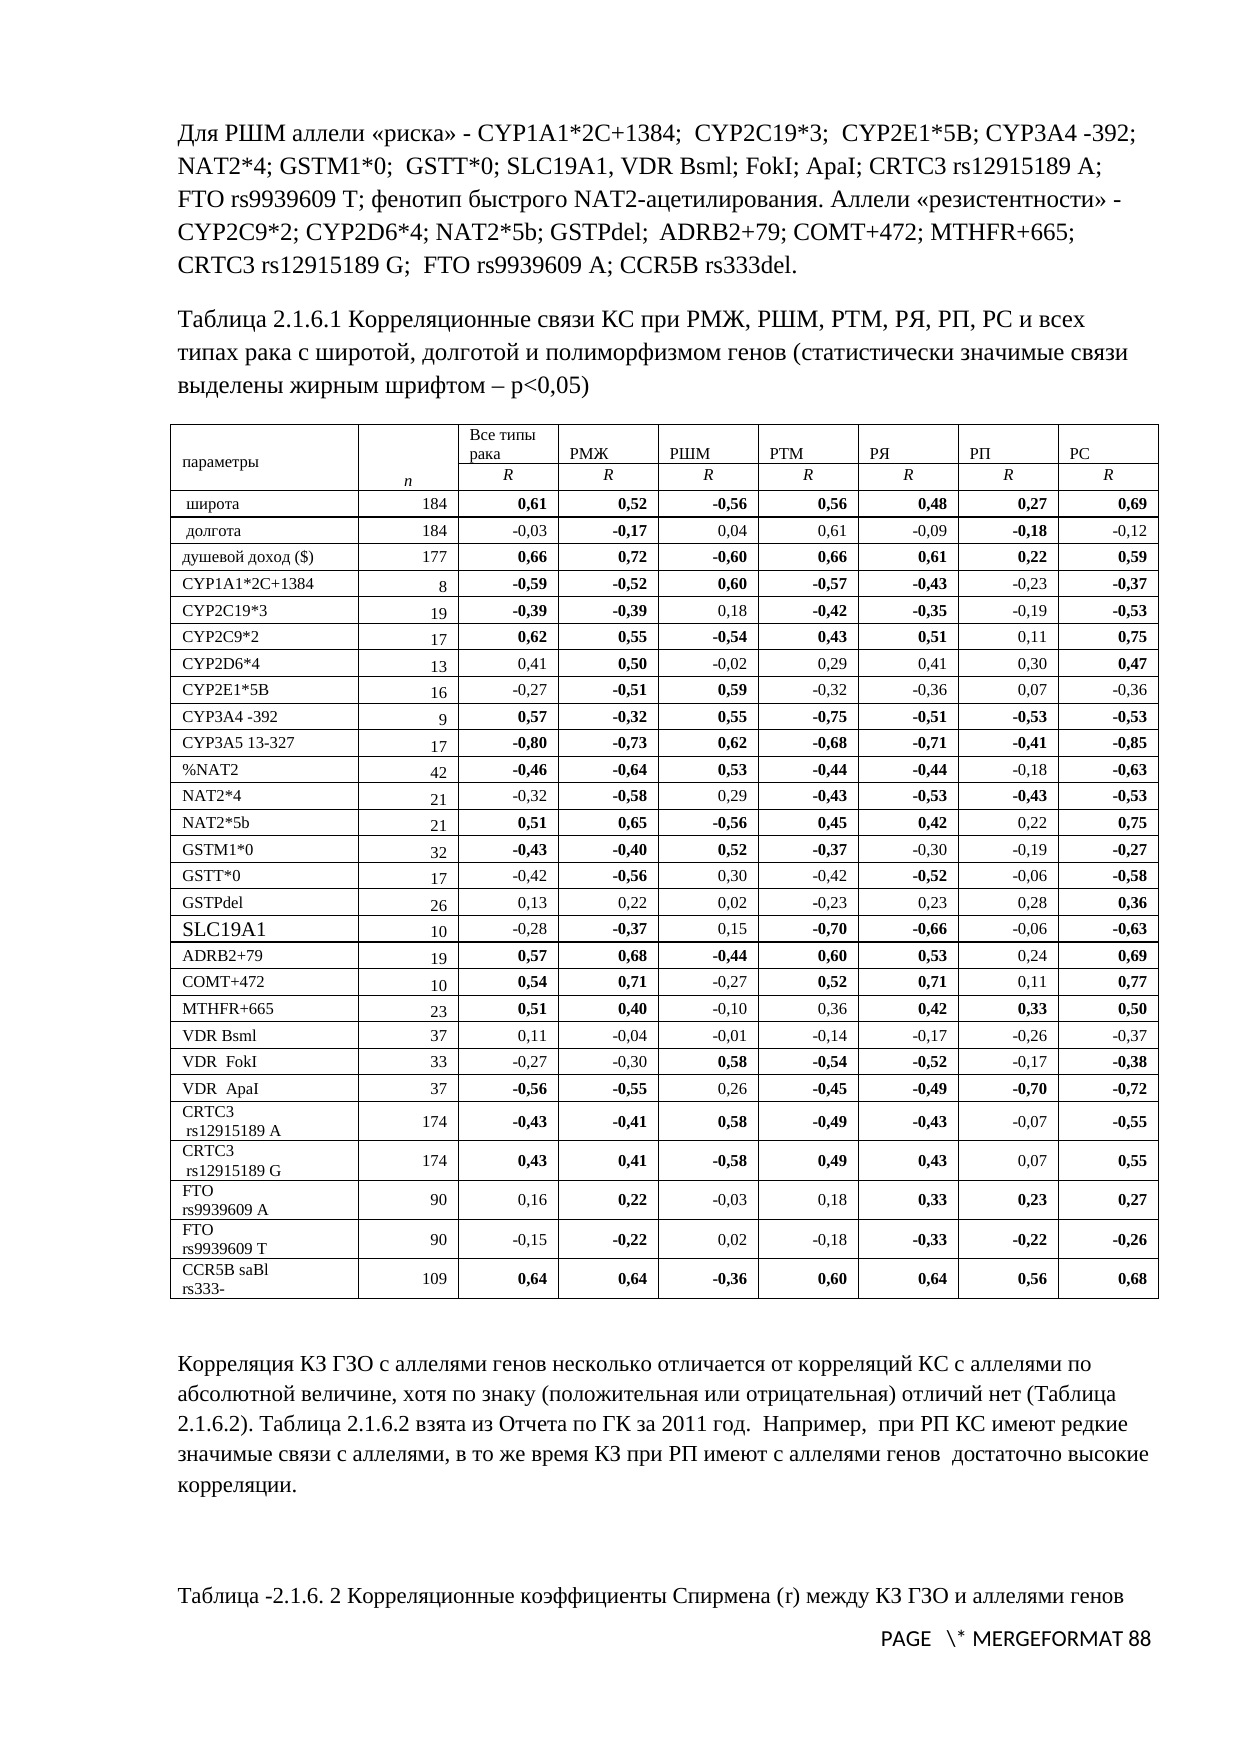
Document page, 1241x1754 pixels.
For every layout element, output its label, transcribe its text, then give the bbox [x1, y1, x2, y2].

table_cell FTO rs9939609 T [171, 1220, 358, 1258]
table_cell 0,22 [559, 889, 658, 915]
table_cell 0,71 [859, 969, 958, 994]
table_cell 0,41 [859, 650, 958, 676]
table_cell -0,51 [559, 677, 658, 702]
table_cell -0,17 [559, 518, 658, 543]
table_cell 0,49 [759, 1141, 858, 1179]
table_cell -0,52 [859, 863, 958, 888]
table_cell CYP2C19*3 [171, 597, 358, 623]
table_header РС [1059, 425, 1158, 463]
table_cell VDR Bsml [171, 1022, 358, 1048]
table_cell -0,45 [759, 1075, 858, 1101]
table_cell -0,30 [559, 1049, 658, 1074]
table_cell 0,04 [659, 518, 758, 543]
table_cell 33 [359, 1049, 458, 1074]
table_cell 0,66 [459, 544, 558, 569]
table_cell NAT2*4 [171, 783, 358, 809]
table_cell 0,57 [459, 943, 558, 968]
table_cell -0,55 [559, 1075, 658, 1101]
table_cell -0,37 [1059, 1022, 1158, 1048]
table_cell MTHFR+665 [171, 996, 358, 1021]
table_cell 0,48 [859, 491, 958, 516]
table_cell 0,11 [959, 624, 1058, 649]
table_cell -0,68 [759, 730, 858, 756]
table_cell -0,70 [759, 916, 858, 941]
table_header РШМ [659, 425, 758, 463]
table_cell 0,75 [1059, 624, 1158, 649]
table_cell -0,53 [1059, 783, 1158, 809]
table_cell 21 [359, 783, 458, 809]
table_cell 0,55 [559, 624, 658, 649]
table_cell -0,27 [659, 969, 758, 994]
table_cell -0,66 [859, 916, 958, 941]
table_cell 0,28 [959, 889, 1058, 915]
table_cell 21 [359, 810, 458, 835]
table_cell -0,36 [659, 1259, 758, 1298]
table_header РМЖ [559, 425, 658, 463]
table_cell -0,54 [659, 624, 758, 649]
table_cell R [459, 464, 558, 490]
table_cell 0,16 [459, 1181, 558, 1219]
table_cell -0,32 [459, 783, 558, 809]
table_cell 0,07 [959, 677, 1058, 702]
table_cell 17 [359, 863, 458, 888]
table_cell 0,22 [959, 810, 1058, 835]
table_cell 0,11 [959, 969, 1058, 994]
table_cell %NAT2 [171, 757, 358, 782]
table_cell -0,72 [1059, 1075, 1158, 1101]
table_cell -0,52 [859, 1049, 958, 1074]
table_cell -0,19 [959, 597, 1058, 623]
table_cell 0,71 [559, 969, 658, 994]
table_cell 10 [359, 916, 458, 941]
table_cell -0,18 [959, 518, 1058, 543]
table_cell -0,42 [459, 863, 558, 888]
table_cell -0,53 [859, 783, 958, 809]
table_cell 174 [359, 1102, 458, 1140]
table_cell R [859, 464, 958, 490]
table_cell 0,51 [459, 996, 558, 1021]
table_cell CYP3A5 13-327 [171, 730, 358, 756]
table_cell CYP2E1*5B [171, 677, 358, 702]
table_cell CCR5B saBl rs333- [171, 1259, 358, 1298]
table_cell -0,15 [459, 1220, 558, 1258]
table_cell 19 [359, 943, 458, 968]
table_cell 10 [359, 969, 458, 994]
table_cell 0,59 [659, 677, 758, 702]
table_cell 0,27 [959, 491, 1058, 516]
table_cell -0,55 [1059, 1102, 1158, 1140]
table_cell 0,41 [559, 1141, 658, 1179]
table_cell -0,49 [759, 1102, 858, 1140]
table_cell 0,61 [759, 518, 858, 543]
table_cell 0,57 [459, 704, 558, 729]
table_cell CYP2D6*4 [171, 650, 358, 676]
table_cell 0,43 [459, 1141, 558, 1179]
table_cell 0,24 [959, 943, 1058, 968]
table_cell -0,51 [859, 704, 958, 729]
table_cell 16 [359, 677, 458, 702]
table_cell 0,02 [659, 889, 758, 915]
table_cell -0,23 [759, 889, 858, 915]
text Таблица -2.1.6. 2 Корреляционные коэффициенты Спирмена (r) между КЗ ГЗО и аллелями генов [177, 1582, 1152, 1608]
table_cell -0,39 [459, 597, 558, 623]
table_header РТМ [759, 425, 858, 463]
table_cell 0,62 [659, 730, 758, 756]
table_cell -0,49 [859, 1075, 958, 1101]
table_cell 0,53 [659, 757, 758, 782]
table_cell NAT2*5b [171, 810, 358, 835]
table_cell 0,43 [859, 1141, 958, 1179]
table_cell R [1059, 464, 1158, 490]
table_cell VDR ApaI [171, 1075, 358, 1101]
table_cell -0,01 [659, 1022, 758, 1048]
table_cell -0,28 [459, 916, 558, 941]
table_cell 0,22 [559, 1181, 658, 1219]
table_cell -0,71 [859, 730, 958, 756]
table_cell 0,18 [659, 597, 758, 623]
table_header РЯ [859, 425, 958, 463]
table_cell -0,12 [1059, 518, 1158, 543]
table_cell CYP2C9*2 [171, 624, 358, 649]
table_cell -0,27 [459, 1049, 558, 1074]
table_cell 0,13 [459, 889, 558, 915]
table_cell 0,53 [859, 943, 958, 968]
table_cell 0,15 [659, 916, 758, 941]
table_cell 0,33 [859, 1181, 958, 1219]
table_cell -0,46 [459, 757, 558, 782]
table_cell R [959, 464, 1058, 490]
table_cell 0,43 [759, 624, 858, 649]
table_cell -0,85 [1059, 730, 1158, 756]
table_cell 0,47 [1059, 650, 1158, 676]
table_cell -0,43 [759, 783, 858, 809]
table_cell 0,18 [759, 1181, 858, 1219]
table_cell -0,41 [559, 1102, 658, 1140]
table_cell -0,10 [659, 996, 758, 1021]
table_cell 26 [359, 889, 458, 915]
table_cell VDR FokI [171, 1049, 358, 1074]
table_cell -0,53 [1059, 597, 1158, 623]
table_cell -0,44 [759, 757, 858, 782]
table_cell 0,30 [659, 863, 758, 888]
table_cell 0,64 [459, 1259, 558, 1298]
table_cell -0,38 [1059, 1049, 1158, 1074]
table_cell -0,40 [559, 836, 658, 862]
table_cell 0,29 [659, 783, 758, 809]
table_cell -0,26 [1059, 1220, 1158, 1258]
table_cell -0,43 [459, 836, 558, 862]
table_cell 0,55 [659, 704, 758, 729]
table_cell SLC19A1 [171, 916, 358, 941]
table_cell -0,56 [459, 1075, 558, 1101]
table_cell 90 [359, 1181, 458, 1219]
table_cell 0,65 [559, 810, 658, 835]
table_cell 0,69 [1059, 491, 1158, 516]
table_cell 0,60 [759, 943, 858, 968]
table_cell 0,33 [959, 996, 1058, 1021]
table_cell 0,56 [759, 491, 858, 516]
table_cell -0,43 [959, 783, 1058, 809]
table_cell -0,06 [959, 916, 1058, 941]
table_cell 0,62 [459, 624, 558, 649]
table_cell -0,06 [959, 863, 1058, 888]
table_cell -0,27 [459, 677, 558, 702]
table_cell 17 [359, 624, 458, 649]
table_cell 0,61 [459, 491, 558, 516]
table_cell -0,30 [859, 836, 958, 862]
table_cell -0,73 [559, 730, 658, 756]
table_cell 177 [359, 544, 458, 569]
table_cell CYP3A4 -392 [171, 704, 358, 729]
table_cell -0,03 [659, 1181, 758, 1219]
table_cell 19 [359, 597, 458, 623]
table_cell -0,41 [959, 730, 1058, 756]
table_cell -0,19 [959, 836, 1058, 862]
table_cell -0,57 [759, 571, 858, 596]
table_cell 0,66 [759, 544, 858, 569]
table_cell -0,26 [959, 1022, 1058, 1048]
table_cell широта [171, 491, 358, 516]
table_cell FTO rs9939609 A [171, 1181, 358, 1219]
table_cell 0,23 [859, 889, 958, 915]
table_cell 0,68 [1059, 1259, 1158, 1298]
table_cell CYP1A1*2С+1384 [171, 571, 358, 596]
table_cell 0,60 [659, 571, 758, 596]
table_cell долгота [171, 518, 358, 543]
table_cell 42 [359, 757, 458, 782]
table_cell 0,41 [459, 650, 558, 676]
table_cell -0,58 [659, 1141, 758, 1179]
table_cell -0,56 [659, 491, 758, 516]
table_cell CRTC3 rs12915189 G [171, 1141, 358, 1179]
table_cell 37 [359, 1022, 458, 1048]
table_cell 90 [359, 1220, 458, 1258]
table_cell 0,36 [759, 996, 858, 1021]
table_cell -0,52 [559, 571, 658, 596]
table_cell 0,22 [959, 544, 1058, 569]
table_cell 17 [359, 730, 458, 756]
table_cell 8 [359, 571, 458, 596]
table_cell -0,80 [459, 730, 558, 756]
table_cell 0,55 [1059, 1141, 1158, 1179]
table_cell 0,11 [459, 1022, 558, 1048]
table_cell 0,51 [459, 810, 558, 835]
table_cell 0,52 [759, 969, 858, 994]
table_cell -0,35 [859, 597, 958, 623]
table_cell 0,42 [859, 810, 958, 835]
table_cell -0,44 [859, 757, 958, 782]
text Для РШМ аллели «риска» - CYP1A1*2С+1384; CYP2C19*3; CYP2E1*5B; CYP3A4 -392; NAT2*4; GSTM1*0; GSTT*0; SLC19A1, VDR Bsml; FokI; ApaI; CRTC3 rs12915189 A; FTO rs9939609 T; фенотип быстрого NAT2-ацетилирования. Аллели «резистентности» - CYP2C9*2; CYP2D6*4; NAT2*5b; GSTPdel; ADRB2+79; COMT+472; MTHFR+665; CRTC3 rs12915189 G; FTO rs9939609 A; CCR5B rs333del. [177, 118, 1152, 279]
table_cell -0,22 [559, 1220, 658, 1258]
table_cell 0,23 [959, 1181, 1058, 1219]
table_header параметры [171, 425, 358, 490]
table_cell 0,52 [559, 491, 658, 516]
table_cell 0,51 [859, 624, 958, 649]
table_cell -0,36 [1059, 677, 1158, 702]
table_cell -0,44 [659, 943, 758, 968]
table_cell -0,09 [859, 518, 958, 543]
table_header РП [959, 425, 1058, 463]
table_cell -0,75 [759, 704, 858, 729]
table_cell ADRB2+79 [171, 943, 358, 968]
table_cell 0,64 [559, 1259, 658, 1298]
table_cell 0,40 [559, 996, 658, 1021]
table_cell 0,02 [659, 1220, 758, 1258]
table_cell 0,52 [659, 836, 758, 862]
table_cell -0,32 [759, 677, 858, 702]
table_cell 0,69 [1059, 943, 1158, 968]
table_cell -0,27 [1059, 836, 1158, 862]
table_cell -0,58 [559, 783, 658, 809]
table_cell 0,07 [959, 1141, 1058, 1179]
table_cell -0,03 [459, 518, 558, 543]
table_cell 184 [359, 518, 458, 543]
table_cell душевой доход ($) [171, 544, 358, 569]
table_cell -0,63 [1059, 757, 1158, 782]
table_cell COMT+472 [171, 969, 358, 994]
table_cell 0,58 [659, 1102, 758, 1140]
table_cell -0,37 [759, 836, 858, 862]
table_cell -0,43 [459, 1102, 558, 1140]
table_cell -0,42 [759, 597, 858, 623]
table_cell 0,42 [859, 996, 958, 1021]
table_cell -0,33 [859, 1220, 958, 1258]
table_cell 0,50 [559, 650, 658, 676]
table_header Все типы рака [459, 425, 558, 463]
table_cell 0,30 [959, 650, 1058, 676]
table_cell -0,23 [959, 571, 1058, 596]
table_cell 0,36 [1059, 889, 1158, 915]
table_cell 0,61 [859, 544, 958, 569]
table_cell -0,54 [759, 1049, 858, 1074]
table_cell -0,53 [959, 704, 1058, 729]
table_cell -0,58 [1059, 863, 1158, 888]
table_cell -0,70 [959, 1075, 1058, 1101]
table_cell 109 [359, 1259, 458, 1298]
table_cell GSTM1*0 [171, 836, 358, 862]
table_cell -0,04 [559, 1022, 658, 1048]
table_cell -0,43 [859, 1102, 958, 1140]
table_cell 0,68 [559, 943, 658, 968]
table_cell -0,42 [759, 863, 858, 888]
table_cell 0,77 [1059, 969, 1158, 994]
table_cell 0,59 [1059, 544, 1158, 569]
table_cell 23 [359, 996, 458, 1021]
table_cell 0,75 [1059, 810, 1158, 835]
table_cell GSTT*0 [171, 863, 358, 888]
table_cell 0,50 [1059, 996, 1158, 1021]
table_cell 0,60 [759, 1259, 858, 1298]
table_cell 9 [359, 704, 458, 729]
table_cell 0,45 [759, 810, 858, 835]
table_cell 0,26 [659, 1075, 758, 1101]
table_cell -0,39 [559, 597, 658, 623]
table_cell -0,17 [859, 1022, 958, 1048]
table_cell -0,18 [959, 757, 1058, 782]
table_cell -0,37 [559, 916, 658, 941]
table_cell R [559, 464, 658, 490]
table_cell -0,64 [559, 757, 658, 782]
table_cell CRTC3 rs12915189 A [171, 1102, 358, 1140]
table_cell R [659, 464, 758, 490]
table_cell -0,32 [559, 704, 658, 729]
text Корреляция КЗ ГЗО с аллелями генов несколько отличается от корреляций КС с аллелями по абсолютной величине, хотя по знаку (положительная или отрицательная) отличий нет (Таблица 2.1.6.2). Таблица 2.1.6.2 взята из Отчета по ГК за 2011 год. Например, при РП КС имеют редкие значимые связи с аллелями, в то же время КЗ при РП имеют с аллелями генов достаточно высокие корреляции. [177, 1350, 1152, 1497]
table_cell -0,22 [959, 1220, 1058, 1258]
table_cell -0,43 [859, 571, 958, 596]
table_cell GSTPdel [171, 889, 358, 915]
table_cell -0,37 [1059, 571, 1158, 596]
table_cell 13 [359, 650, 458, 676]
table_cell -0,02 [659, 650, 758, 676]
table_cell -0,63 [1059, 916, 1158, 941]
table_cell -0,56 [659, 810, 758, 835]
table_cell -0,59 [459, 571, 558, 596]
table_cell 0,58 [659, 1049, 758, 1074]
table_cell 0,56 [959, 1259, 1058, 1298]
table_cell 0,54 [459, 969, 558, 994]
table_cell -0,56 [559, 863, 658, 888]
table_cell R [759, 464, 858, 490]
table_cell -0,36 [859, 677, 958, 702]
table_header n [359, 425, 458, 490]
table_cell 0,27 [1059, 1181, 1158, 1219]
table_cell 0,64 [859, 1259, 958, 1298]
table_cell 37 [359, 1075, 458, 1101]
table_cell -0,07 [959, 1102, 1058, 1140]
table_cell 32 [359, 836, 458, 862]
table_cell 0,29 [759, 650, 858, 676]
table_cell -0,60 [659, 544, 758, 569]
table_cell 0,72 [559, 544, 658, 569]
table_cell 184 [359, 491, 458, 516]
table_cell -0,14 [759, 1022, 858, 1048]
table_cell 174 [359, 1141, 458, 1179]
text Таблица 2.1.6.1 Корреляционные связи КС при РМЖ, РШМ, РТМ, РЯ, РП, РС и всех типах рака с широтой, долготой и полиморфизмом генов (статистически значимые связи выделены жирным шрифтом – p<0,05) [177, 304, 1152, 399]
table_cell -0,17 [959, 1049, 1058, 1074]
table_cell -0,18 [759, 1220, 858, 1258]
table_cell -0,53 [1059, 704, 1158, 729]
